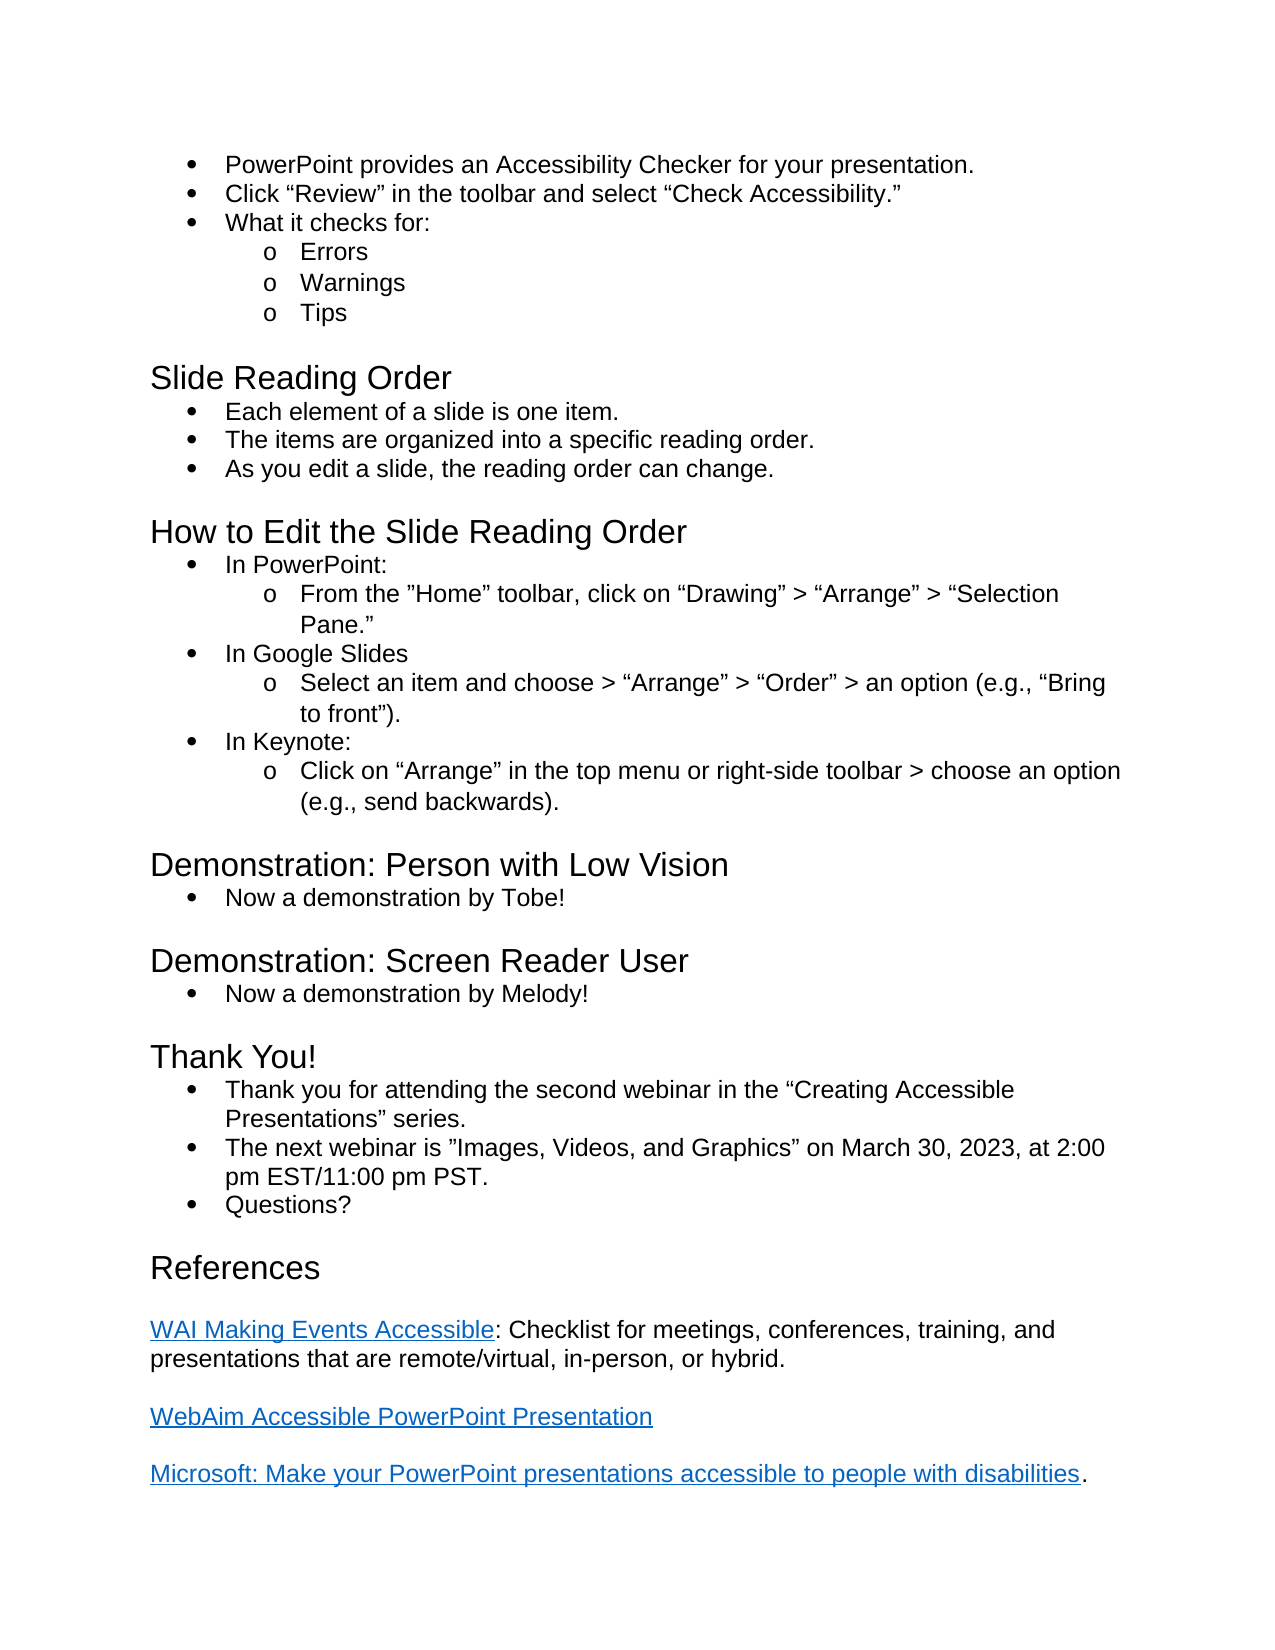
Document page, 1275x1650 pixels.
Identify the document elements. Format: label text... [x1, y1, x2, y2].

list What it checks for: [187, 208, 1125, 237]
list In PowerPoint: [187, 550, 1125, 579]
list As you edit a slide, the reading order can change. [187, 454, 1125, 483]
list Questions? [187, 1190, 1125, 1219]
list Select an item and choose > “Arrange” > “Order” > an option (e.g., “Bring to front”). [262, 668, 1125, 727]
text WAI Making Events Accessible: Checklist for meetings, conferences, training, and presentations that are remote/virtual, in-person, or hybrid. [150, 1315, 1125, 1373]
subtitle Demonstration: Screen Reader User [150, 941, 1125, 979]
list PowerPoint provides an Accessibility Checker for your presentation. [187, 150, 1125, 179]
subtitle Slide Reading Order [150, 358, 1125, 397]
list Click on “Arrange” in the top menu or right-side toolbar > choose an option (e.g., send backwards). [262, 756, 1125, 816]
subtitle How to Edit the Slide Reading Order [150, 512, 1125, 550]
subtitle Demonstration: Person with Low Vision [150, 845, 1125, 883]
list Thank you for attending the second webinar in the “Creating Accessible Presentations” series. [187, 1075, 1125, 1133]
list In Keynote: [187, 727, 1125, 756]
list Warnings [262, 267, 1125, 298]
list From the ”Home” toolbar, click on “Drawing” > “Arrange” > “Selection Pane.” [262, 579, 1125, 639]
list Now a demonstration by Tobe! [187, 883, 1125, 912]
text WebAim Accessible PowerPoint Presentation [150, 1401, 1125, 1430]
subtitle References [150, 1248, 1125, 1286]
list Tips [262, 298, 1125, 329]
list The next webinar is ”Images, Videos, and Graphics” on March 30, 2023, at 2:00 pm EST/11:00 pm PST. [187, 1133, 1125, 1190]
list Click “Review” in the toolbar and select “Check Accessibility.” [187, 179, 1125, 208]
list Now a demonstration by Melody! [187, 979, 1125, 1008]
subtitle Thank You! [150, 1037, 1125, 1075]
list The items are organized into a specific reading order. [187, 425, 1125, 454]
list In Google Slides [187, 639, 1125, 668]
text Microsoft: Make your PowerPoint presentations accessible to people with disabilities. [150, 1459, 1125, 1488]
list Errors [262, 237, 1125, 267]
list Each element of a slide is one item. [187, 397, 1125, 425]
